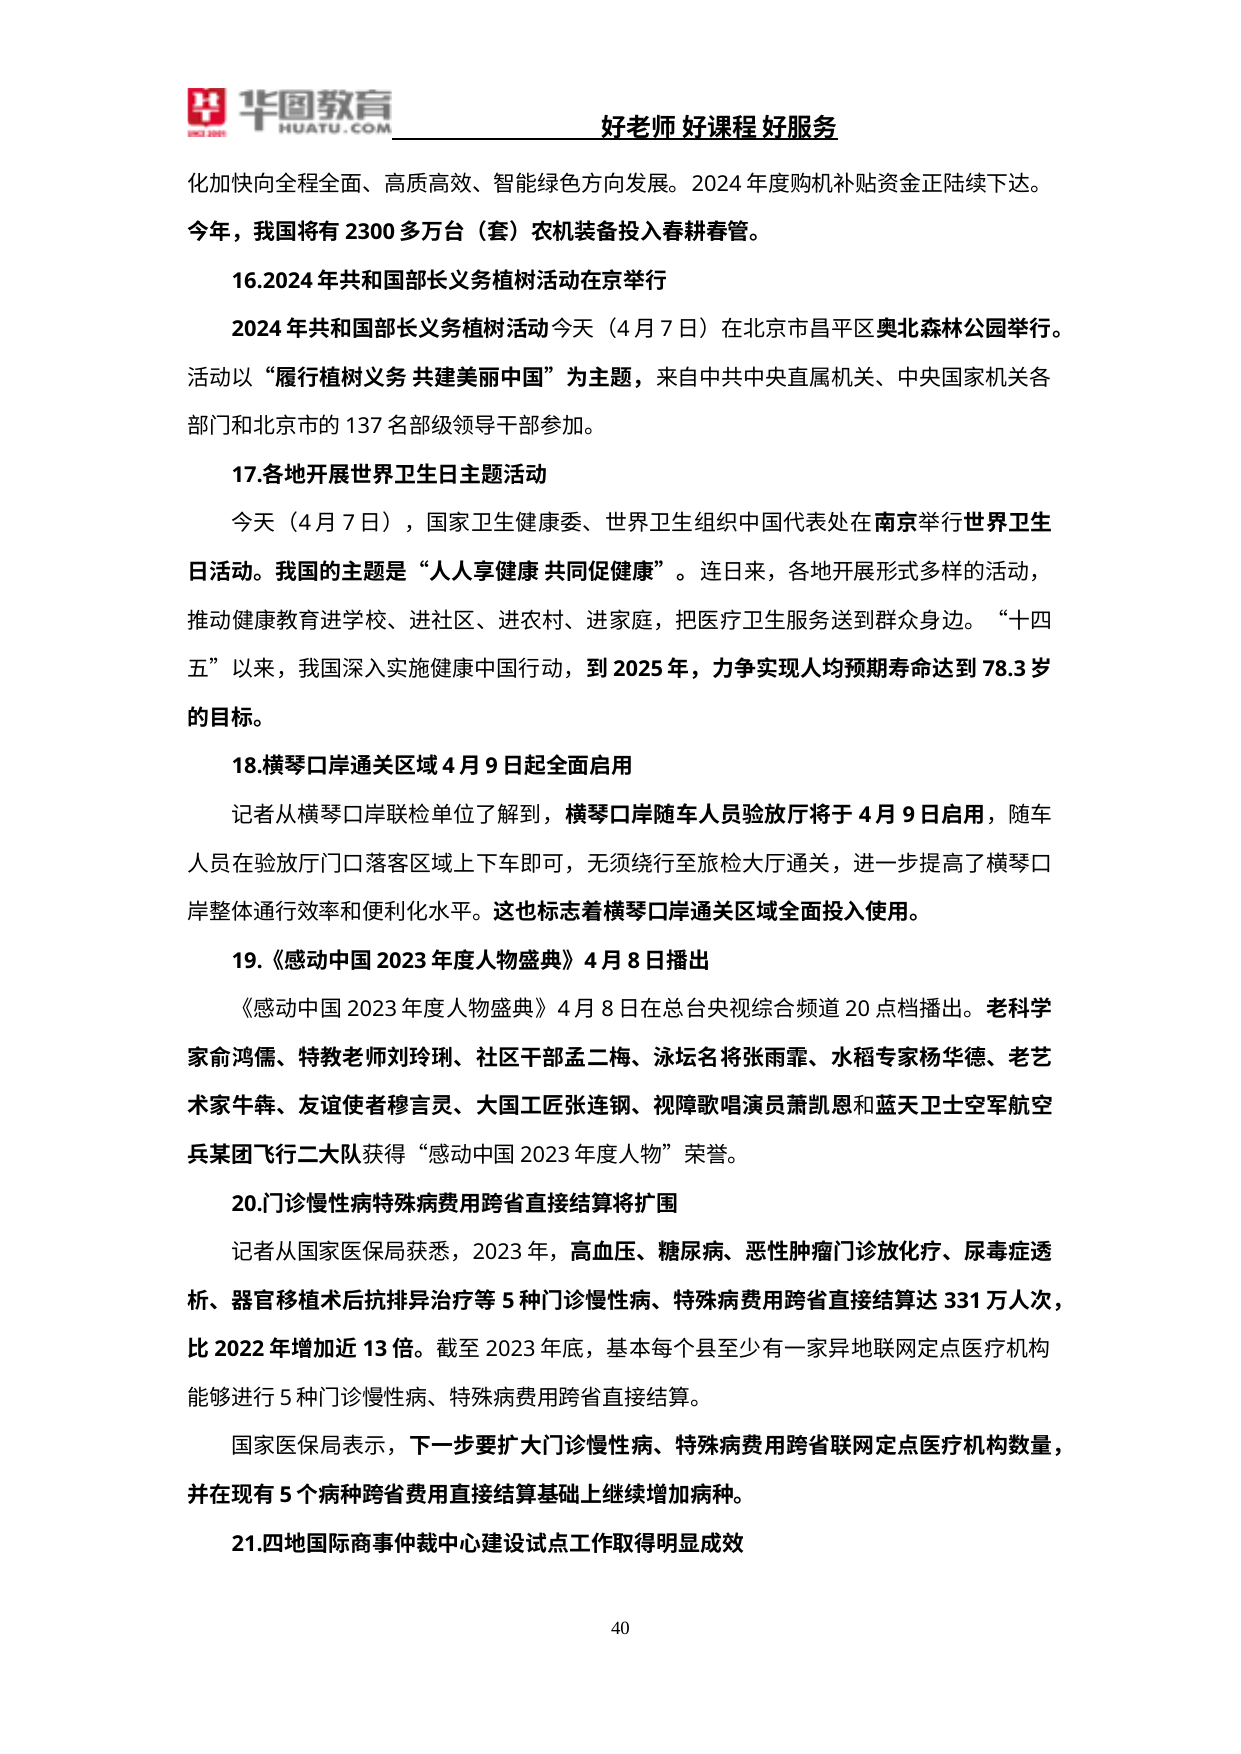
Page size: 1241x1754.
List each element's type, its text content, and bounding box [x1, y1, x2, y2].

text 20.门诊慢性病特殊病费用跨省直接结算将扩围 [187, 1185, 1053, 1218]
text 今天（4月7日），国家卫生健康委、世界卫生组织中国代表处在南京举行世界卫生日活动。我国的主题是“人人享健康 共同促健康”。连日来，各地开展形式多样的活动，推动健康教育进学校、进社区、进农村、进家庭，把医疗卫生服务送到群众身边。“十四五”以来，我国深入实施健康中国行动，到2025年，力争实现人均预期寿命达到78.3岁的目标。 [187, 505, 1053, 732]
text 21.四地国际商事仲裁中心建设试点工作取得明显成效 [187, 1525, 1053, 1558]
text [187, 165, 1053, 246]
text 18.横琴口岸通关区域4月9日起全面启用 [187, 748, 1053, 781]
text 16.2024年共和国部长义务植树活动在京举行 [187, 262, 1053, 295]
picture [187, 88, 392, 137]
text 《感动中国2023年度人物盛典》4月8日在总台央视综合频道20点档播出。老科学家俞鸿儒、特教老师刘玲琍、社区干部孟二梅、泳坛名将张雨霏、水稻专家杨华德、老艺术家牛犇、友谊使者穆言灵、大国工匠张连钢、视障歌唱演员萧凯恩和蓝天卫士空军航空兵某团飞行二大队获得“感动中国2023年度人物”荣誉。 [187, 991, 1053, 1169]
text 记者从横琴口岸联检单位了解到，横琴口岸随车人员验放厅将于4月9日启用，随车人员在验放厅门口落客区域上下车即可，无须绕行至旅检大厅通关，进一步提高了横琴口岸整体通行效率和便利化水平。这也标志着横琴口岸通关区域全面投入使用。 [187, 796, 1053, 926]
text 记者从国家医保局获悉，2023年，高血压、糖尿病、恶性肿瘤门诊放化疗、尿毒症透析、器官移植术后抗排异治疗等5种门诊慢性病、特殊病费用跨省直接结算达331万人次，比2022年增加近13倍。截至2023年底，基本每个县至少有一家异地联网定点医疗机构能够进行5种门诊慢性病、特殊病费用跨省直接结算。 [187, 1233, 1053, 1412]
text 国家医保局表示，下一步要扩大门诊慢性病、特殊病费用跨省联网定点医疗机构数量，并在现有5个病种跨省费用直接结算基础上继续增加病种。 [187, 1428, 1053, 1509]
text 2024年共和国部长义务植树活动今天（4月7日）在北京市昌平区奥北森林公园举行。活动以“履行植树义务 共建美丽中国”为主题，来自中共中央直属机关、中央国家机关各部门和北京市的137名部级领导干部参加。 [187, 311, 1053, 441]
text 19.《感动中国2023年度人物盛典》4月8日播出 [187, 942, 1053, 975]
text 17.各地开展世界卫生日主题活动 [187, 456, 1053, 489]
